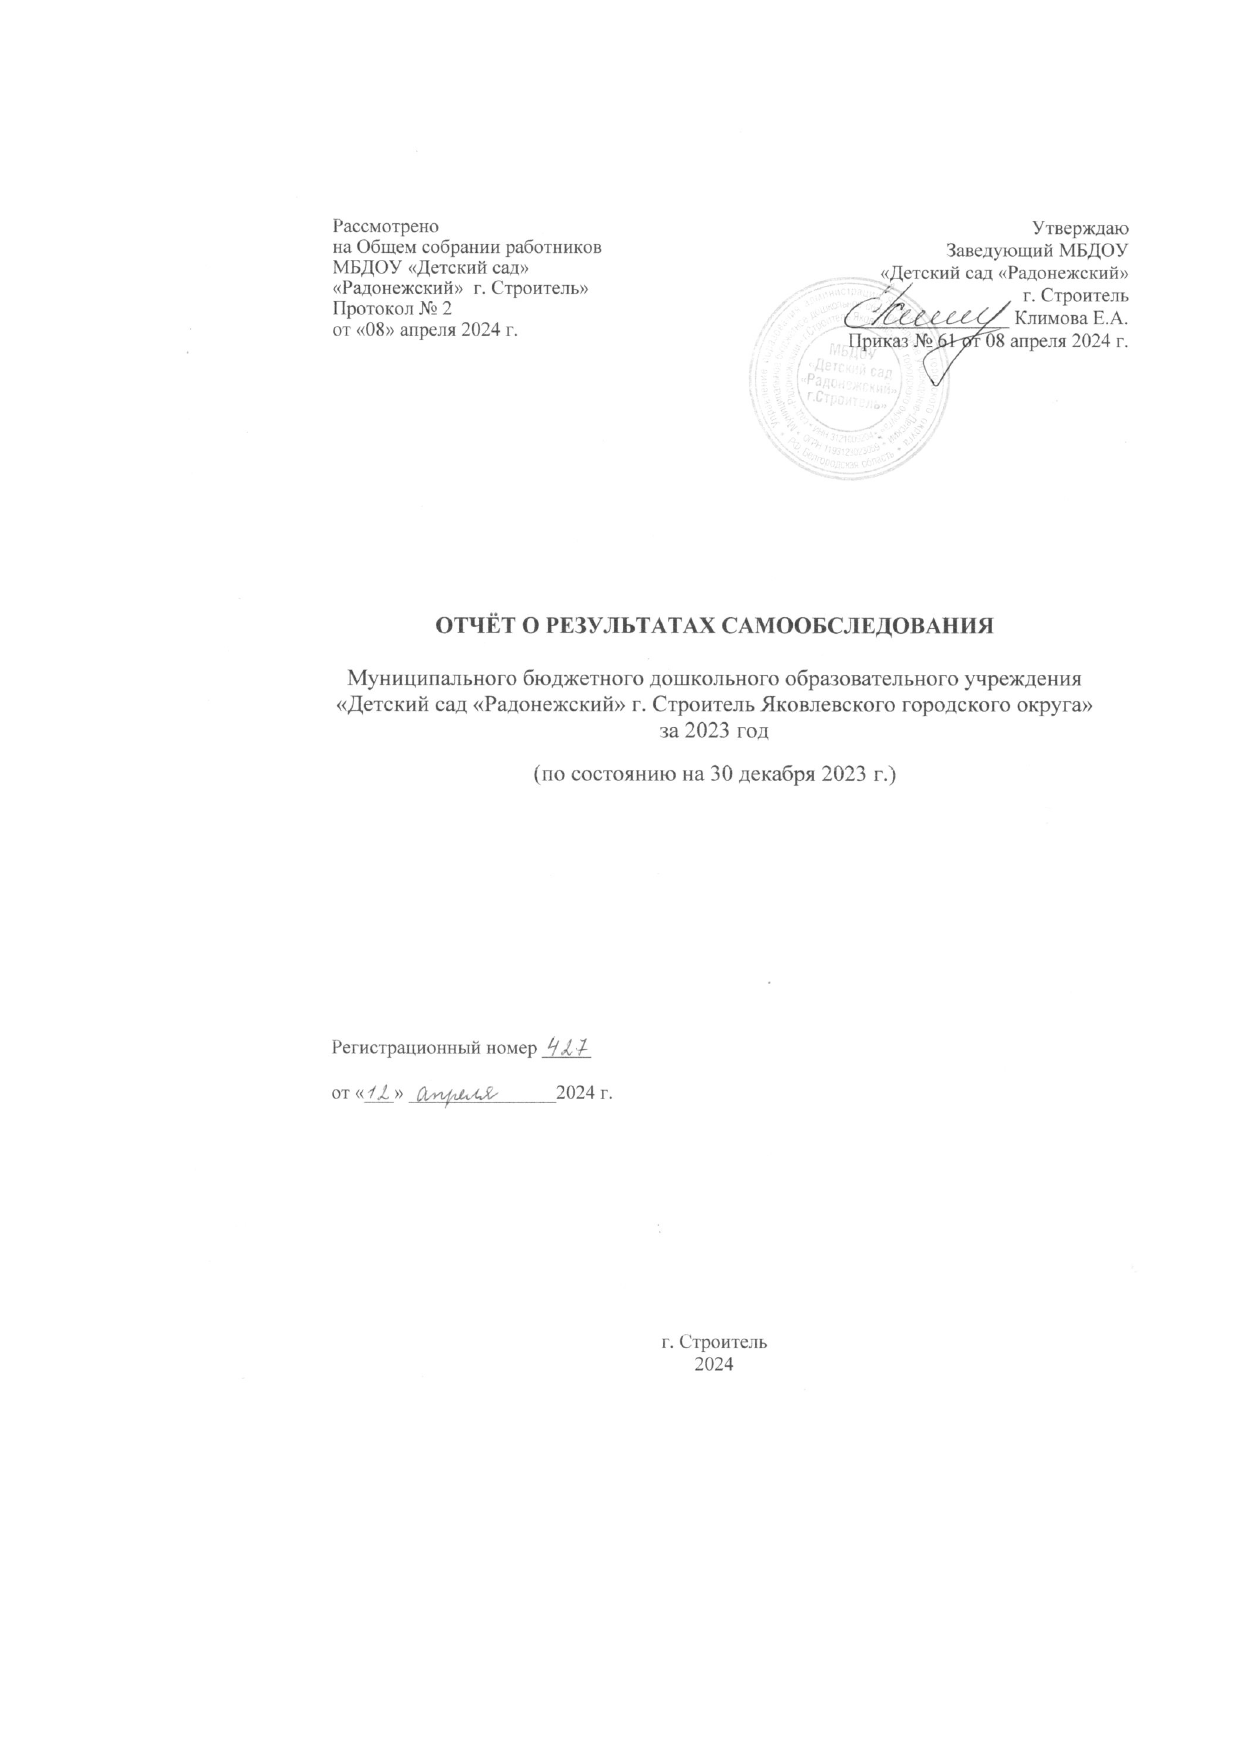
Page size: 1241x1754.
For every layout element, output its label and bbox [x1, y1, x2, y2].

picture [177, 118, 1152, 1498]
